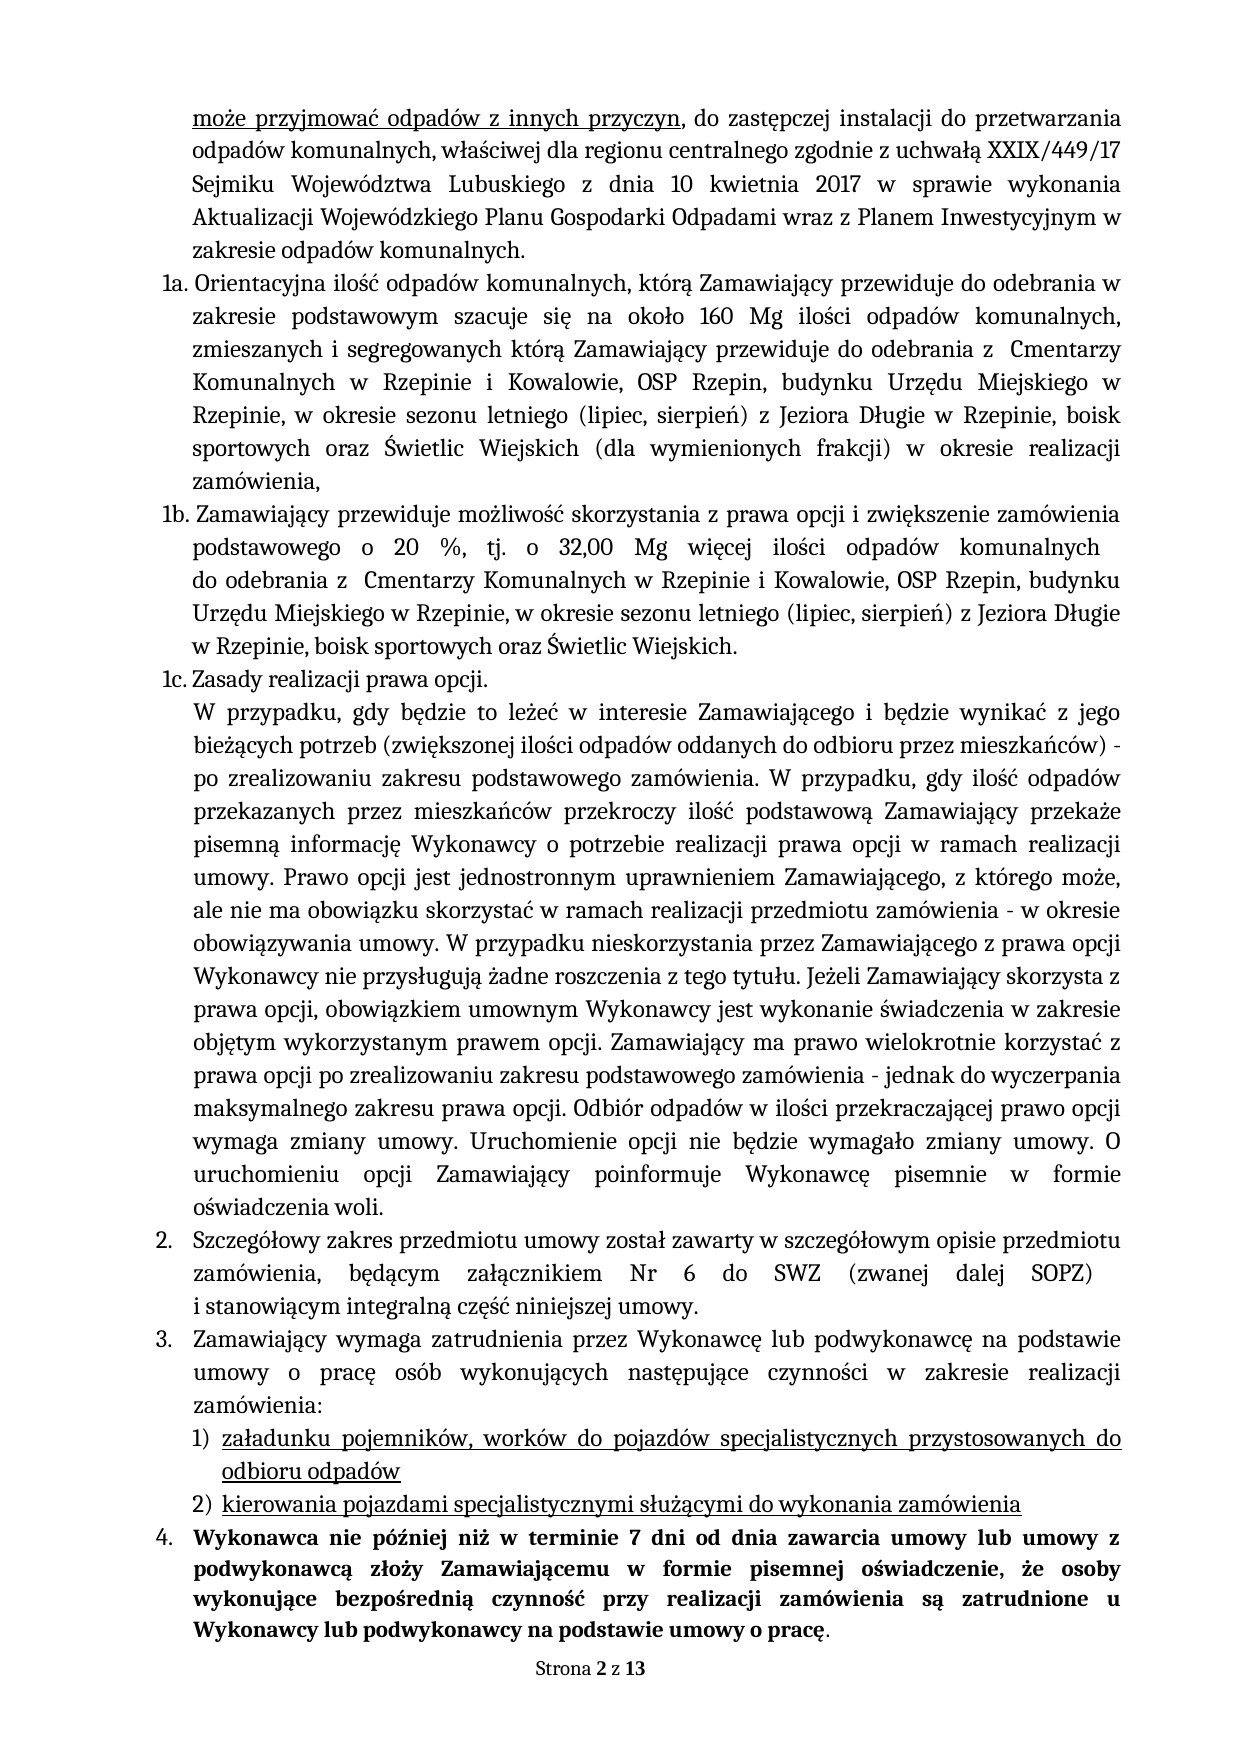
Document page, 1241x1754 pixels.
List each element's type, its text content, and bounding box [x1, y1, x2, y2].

list kierowania pojazdami specjalistycznymi służącymi do wykonania zamówienia [192, 1490, 1122, 1519]
list W przypadku, gdy będzie to leżeć w interesie Zamawiającego i będzie wynikać z jego bieżących potrzeb (zwiększonej ilości odpadów oddanych do odbioru przez mieszkańców) - po zrealizowaniu zakresu podstawowego zamówienia. W przypadku, gdy ilość odpadów przekazanych przez mieszkańców przekroczy ilość podstawową Zamawiający przekaże pisemną informację Wykonawcy o potrzebie realizacji prawa opcji w ramach realizacji umowy. Prawo opcji jest jednostronnym uprawnieniem Zamawiającego, z którego może, ale nie ma obowiązku skorzystać w ramach realizacji przedmiotu zamówienia - w okresie obowiązywania umowy. W przypadku nieskorzystania przez Zamawiającego z prawa opcji Wykonawcy nie przysługują żadne roszczenia z tego tytułu. Jeżeli Zamawiający skorzysta z prawa opcji, obowiązkiem umownym Wykonawcy jest wykonanie świadczenia w zakresie objętym wykorzystanym prawem opcji. Zamawiający ma prawo wielokrotnie korzystać z prawa opcji po zrealizowaniu zakresu podstawowego zamówienia - jednak do wyczerpania maksymalnego zakresu prawa opcji. Odbiór odpadów w ilości przekraczającej prawo opcji wymaga zmiany umowy. Uruchomienie opcji nie będzie wymagało zmiany umowy. O uruchomieniu opcji Zamawiający poinformuje Wykonawcę pisemnie w formie oświadczenia woli. [193, 698, 1122, 1222]
list Szczegółowy zakres przedmiotu umowy został zawarty w szczegółowym opisie przedmiotu zamówienia, będącym załącznikiem Nr 6 do SWZ (zwanej dalej SOPZ) i stanowiącym integralną część niniejszej umowy. [156, 1226, 1122, 1321]
list załadunku pojemników, worków do pojazdów specjalistycznych przystosowanych do odbioru odpadów [192, 1424, 1122, 1486]
list Wykonawca nie później niż w terminie 7 dni od dnia zawarcia umowy lub umowy z podwykonawcą złoży Zamawiającemu w formie pisemnej oświadczenie, że osoby wykonujące bezpośrednią czynność przy realizacji zamówienia są zatrudnione u Wykonawcy lub podwykonawcy na podstawie umowy o pracę. [156, 1523, 1122, 1643]
list Zamawiający wymaga zatrudnienia przez Wykonawcę lub podwykonawcę na podstawie umowy o pracę osób wykonujących następujące czynności w zakresie realizacji zamówienia: [156, 1325, 1122, 1420]
text 1c. Zasady realizacji prawa opcji. [162, 665, 1122, 693]
text 1b. Zamawiający przewiduje możliwość skorzystania z prawa opcji i zwiększenie zamówienia podstawowego o 20 %, tj. o 32,00 Mg więcej ilości odpadów komunalnych do odebrania z Cmentarzy Komunalnych w Rzepinie i Kowalowie, OSP Rzepin, budynku Urzędu Miejskiego w Rzepinie, w okresie sezonu letniego (lipiec, sierpień) z Jeziora Długie w Rzepinie, boisk sportowych oraz Świetlic Wiejskich. [162, 500, 1122, 661]
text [192, 103, 1122, 264]
text 1a. Orientacyjna ilość odpadów komunalnych, którą Zamawiający przewiduje do odebrania w zakresie podstawowym szacuje się na około 160 Mg ilości odpadów komunalnych, zmieszanych i segregowanych którą Zamawiający przewiduje do odebrania z Cmentarzy Komunalnych w Rzepinie i Kowalowie, OSP Rzepin, budynku Urzędu Miejskiego w Rzepinie, w okresie sezonu letniego (lipiec, sierpień) z Jeziora Długie w Rzepinie, boisk sportowych oraz Świetlic Wiejskich (dla wymienionych frakcji) w okresie realizacji zamówienia, [162, 268, 1122, 495]
